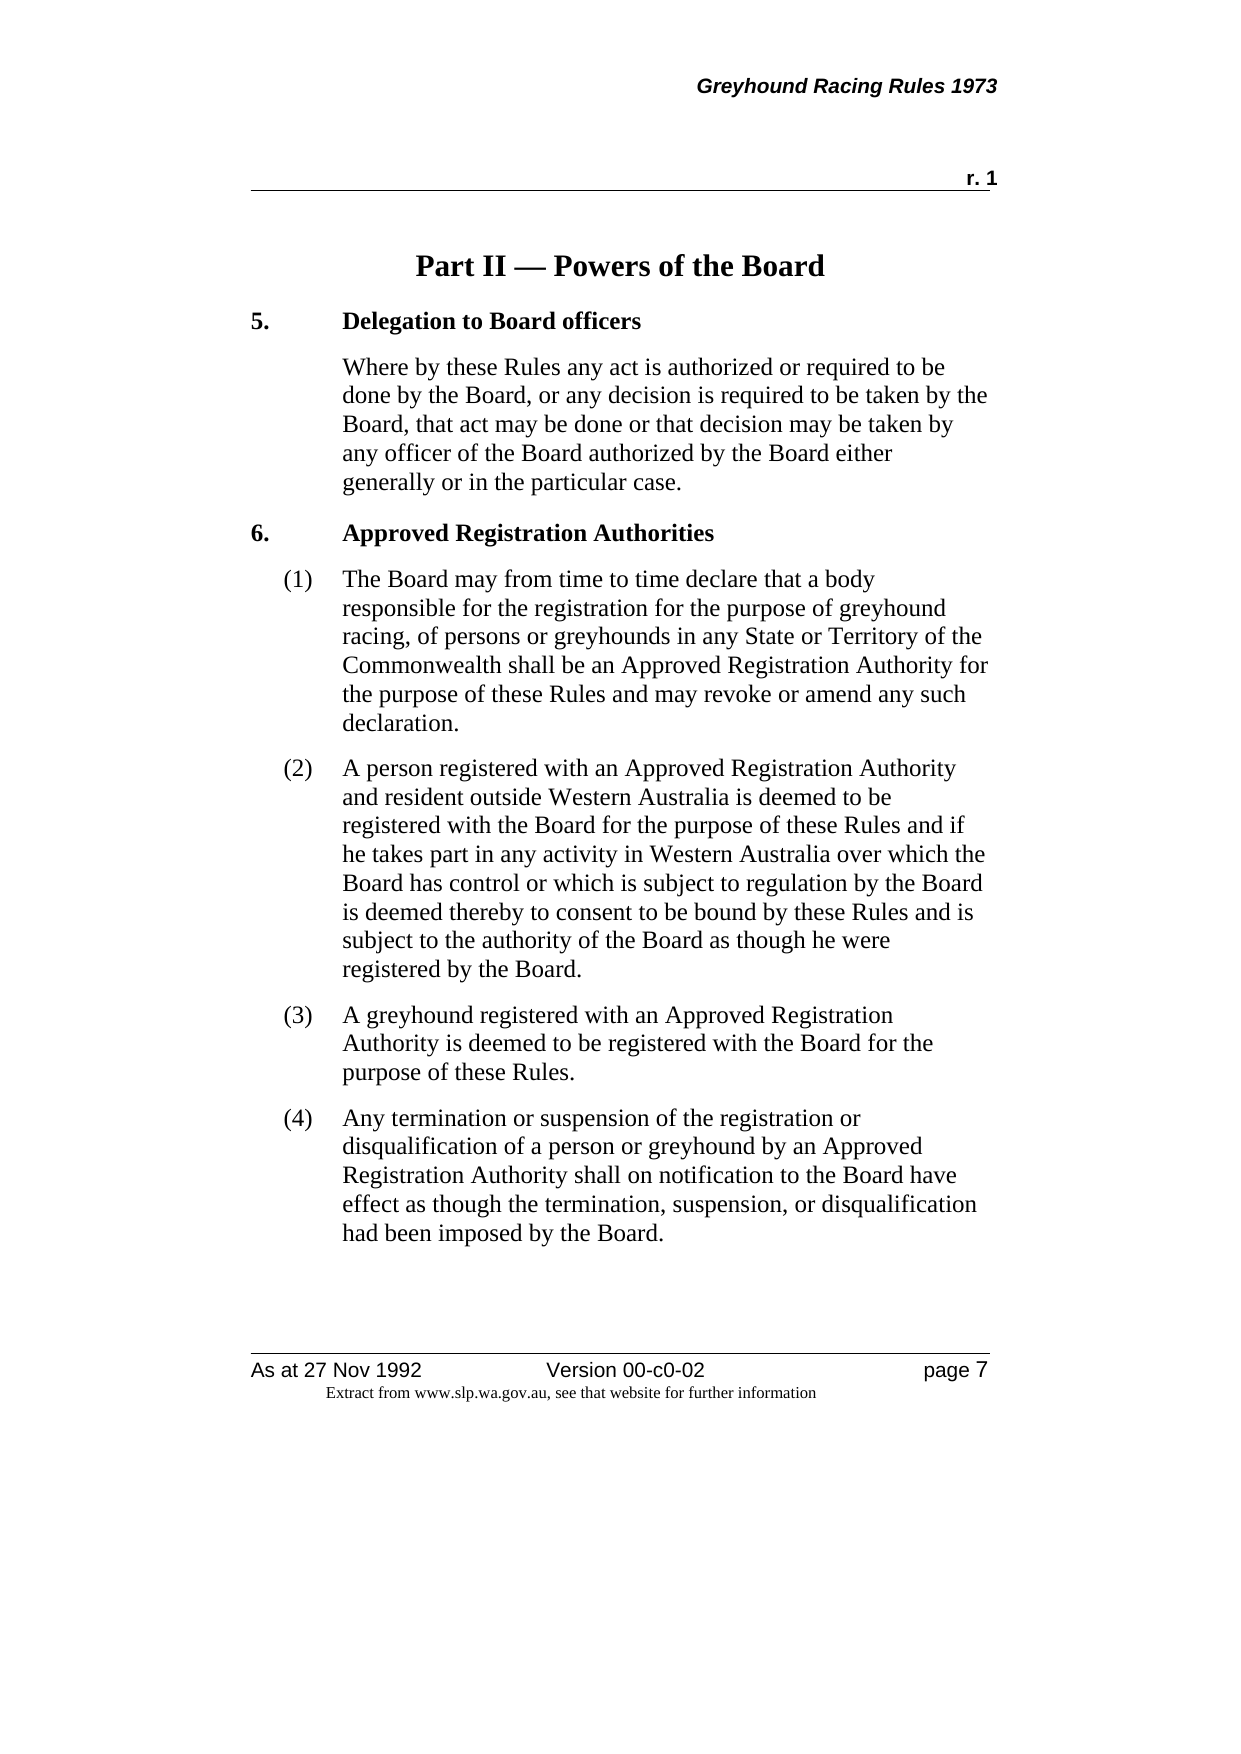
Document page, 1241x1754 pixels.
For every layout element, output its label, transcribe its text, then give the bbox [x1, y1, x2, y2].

text (3) A greyhound registered with an Approved Registration Authority is deemed to be registered with the Board for the purpose of these Rules. [251, 1000, 990, 1086]
subtitle Part II — Powers of the Board [251, 247, 990, 283]
text (1) The Board may from time to time declare that a body responsible for the registration for the purpose of greyhound racing, of persons or greyhounds in any State or Territory of the Commonwealth shall be an Approved Registration Authority for the purpose of these Rules and may revoke or amend any such declaration. [251, 564, 990, 736]
text Where by these Rules any act is authorized or required to be done by the Board, or any decision is required to be taken by the Board, that act may be done or that decision may be taken by any officer of the Board authorized by the Board either generally or in the particular case. [251, 352, 990, 496]
text (4) Any termination or suspension of the registration or disqualification of a person or greyhound by an Approved Registration Authority shall on notification to the Board have effect as though the termination, suspension, or disqualification had been imposed by the Board. [251, 1103, 990, 1246]
subtitle 6. Approved Registration Authorities [251, 518, 990, 547]
subtitle 5. Delegation to Board officers [251, 306, 990, 335]
text (2) A person registered with an Approved Registration Authority and resident outside Western Australia is deemed to be registered with the Board for the purpose of these Rules and if he takes part in any activity in Western Australia over which the Board has control or which is subject to regulation by the Board is deemed thereby to consent to be bound by these Rules and is subject to the authority of the Board as though he were registered by the Board. [251, 753, 990, 983]
